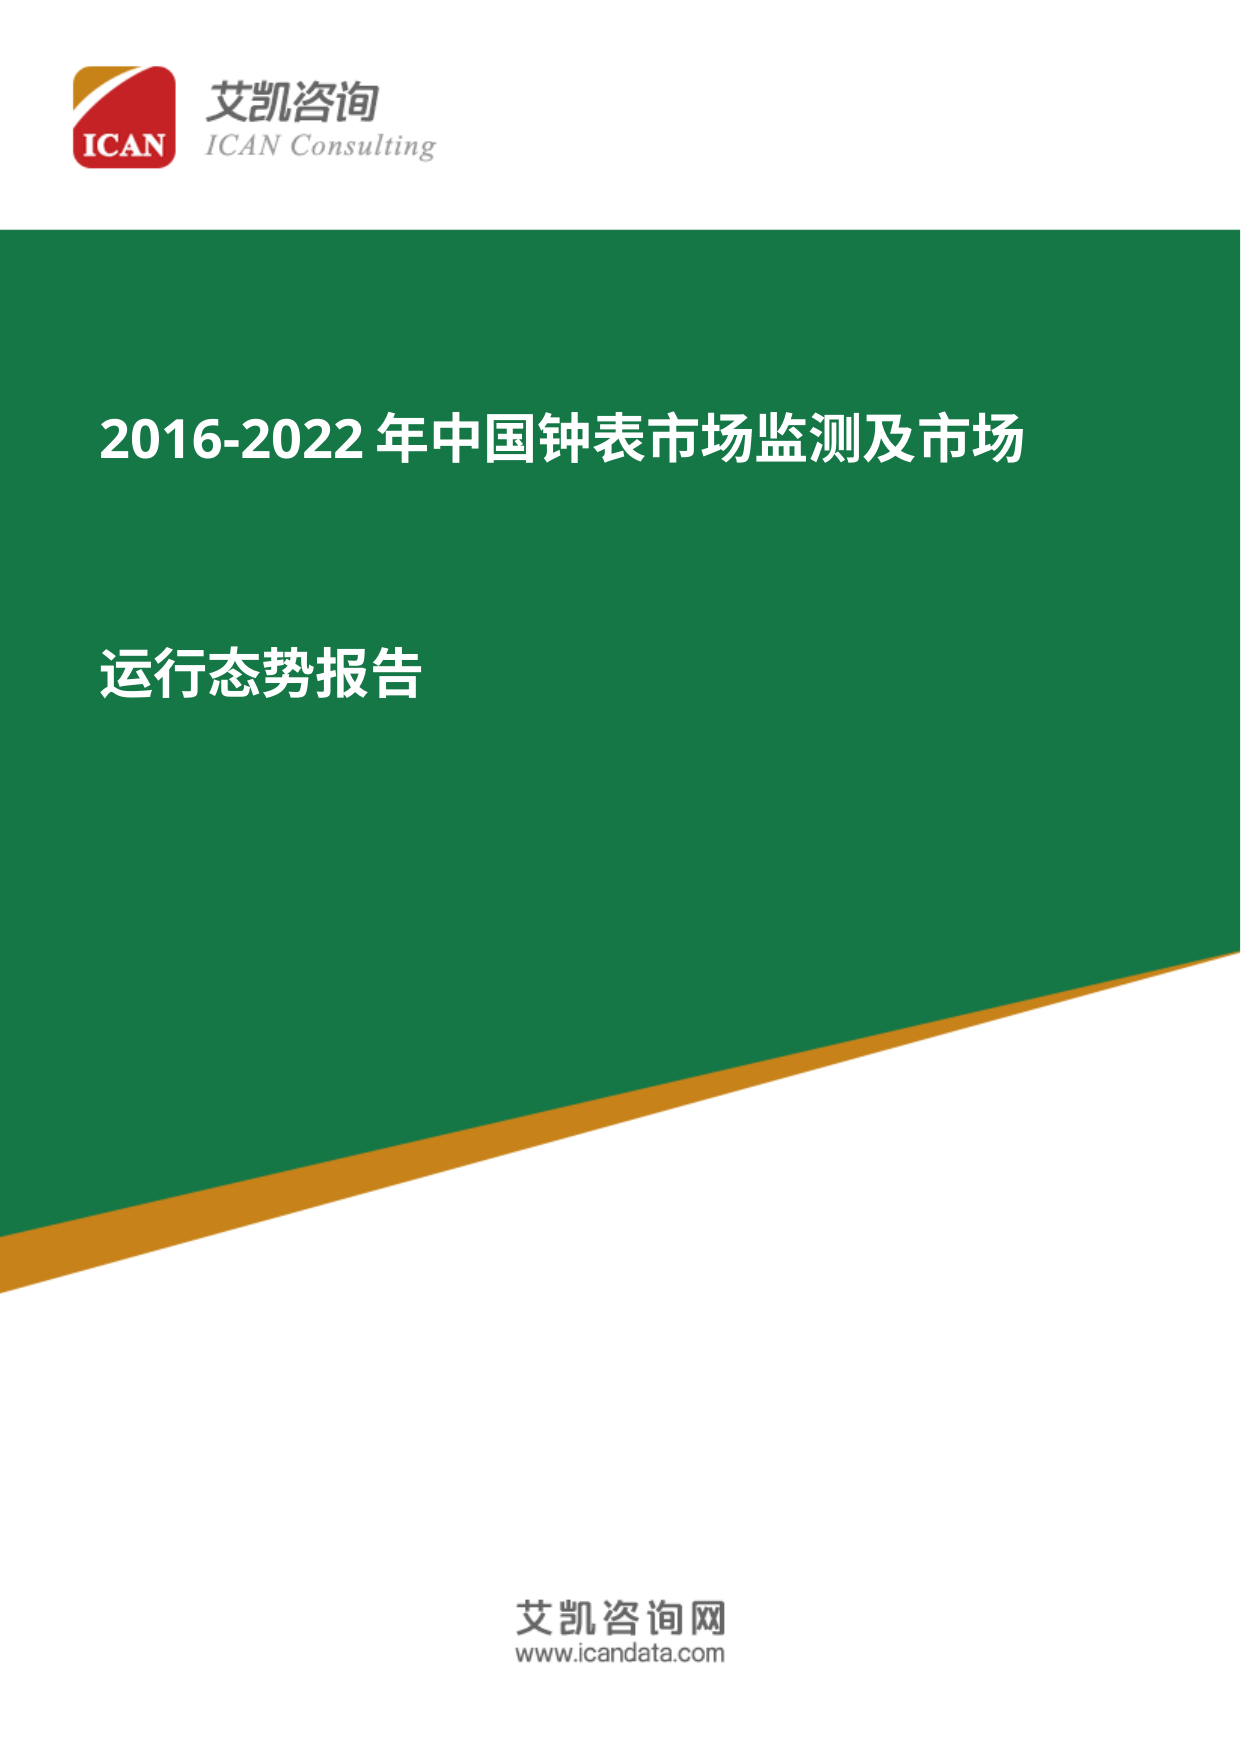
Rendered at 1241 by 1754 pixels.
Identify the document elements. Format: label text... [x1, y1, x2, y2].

subtitle 2016-2022年中国钟表市场监测及市场运行态势报告 [99, 386, 1053, 718]
picture [0, 5, 1241, 1754]
